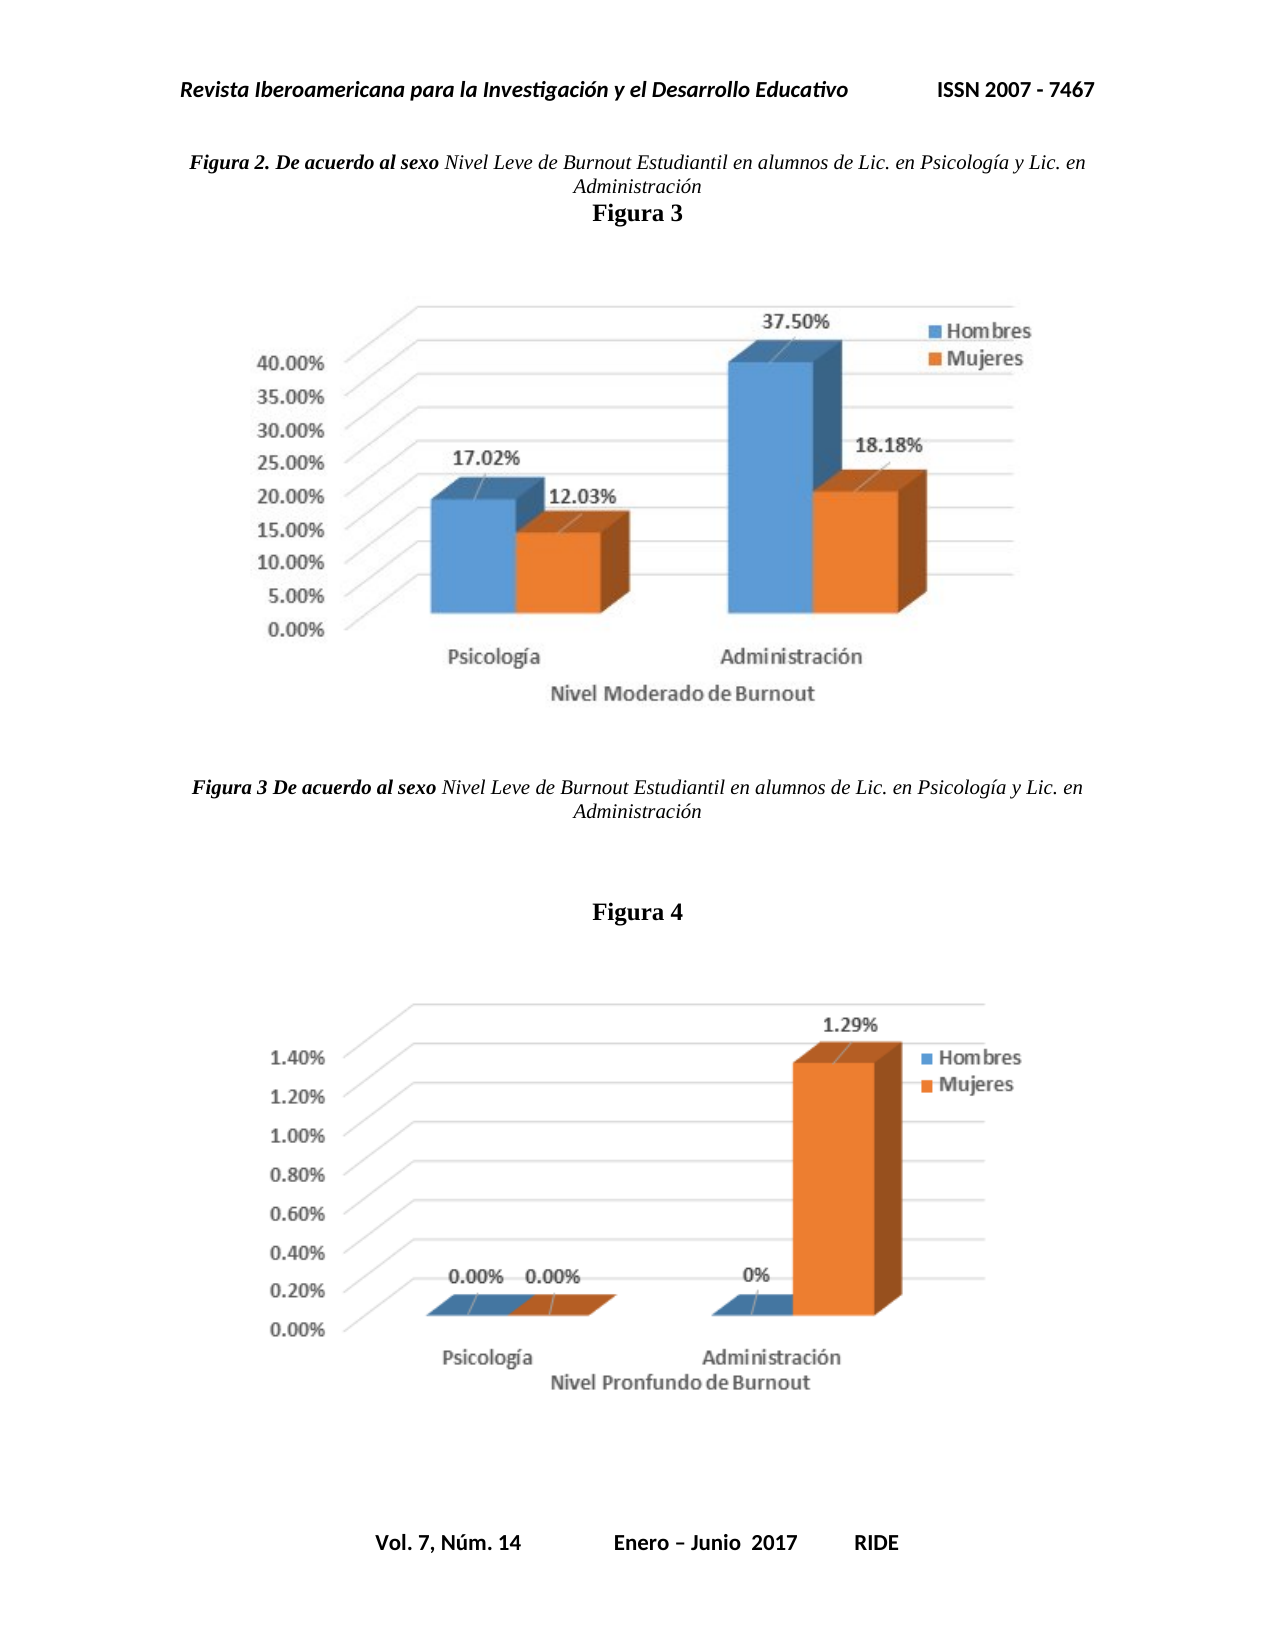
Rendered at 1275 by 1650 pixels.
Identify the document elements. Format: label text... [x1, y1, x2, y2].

text Figura 2. De acuerdo al sexo Nivel Leve de Burnout Estudiantil en alumnos de Lic. en Psicología y Lic. en Administración [177, 150, 1098, 198]
text Figura 4 [177, 897, 1098, 926]
text Figura 3 De acuerdo al sexo Nivel Leve de Burnout Estudiantil en alumnos de Lic. en Psicología y Lic. en Administración [177, 775, 1098, 823]
picture [239, 971, 1036, 1418]
text Figura 3 [177, 198, 1098, 227]
